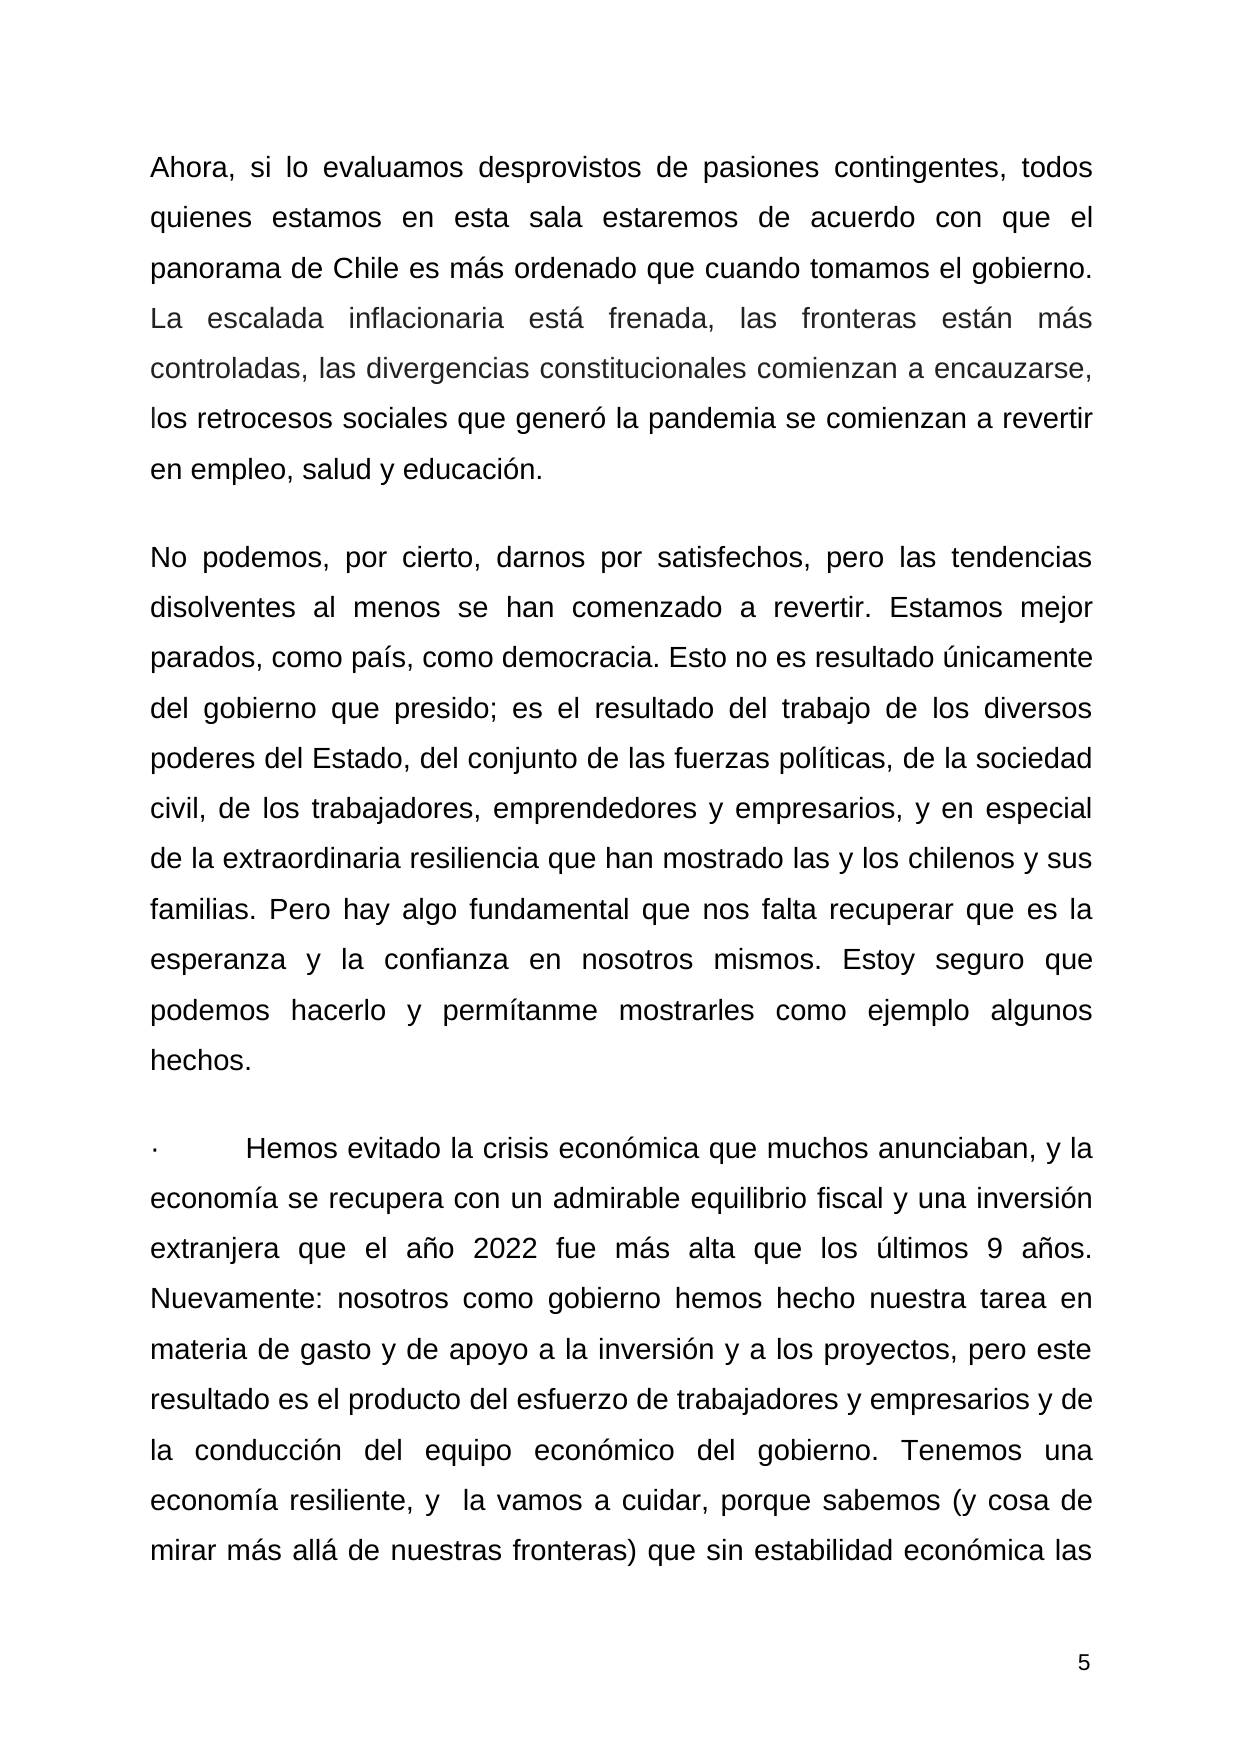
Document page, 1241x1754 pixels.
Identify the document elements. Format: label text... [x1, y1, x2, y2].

text Ahora, si lo evaluamos desprovistos de pasiones contingentes, todos quienes estamos en esta sala estaremos de acuerdo con que el panorama de Chile es más ordenado que cuando tomamos el gobierno. La escalada inflacionaria está frenada, las fronteras están más controladas, las divergencias constitucionales comienzan a encauzarse, los retrocesos sociales que generó la pandemia se comienzan a revertir en empleo, salud y educación. [150, 150, 1094, 485]
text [150, 1131, 1094, 1567]
text No podemos, por cierto, darnos por satisfechos, pero las tendencias disolventes al menos se han comenzado a revertir. Estamos mejor parados, como país, como democracia. Esto no es resultado únicamente del gobierno que presido; es el resultado del trabajo de los diversos poderes del Estado, del conjunto de las fuerzas políticas, de la sociedad civil, de los trabajadores, emprendedores y empresarios, y en especial de la extraordinaria resiliencia que han mostrado las y los chilenos y sus familias. Pero hay algo fundamental que nos falta recuperar que es la esperanza y la confianza en nosotros mismos. Estoy seguro que podemos hacerlo y permítanme mostrarles como ejemplo algunos hechos. [150, 540, 1094, 1076]
